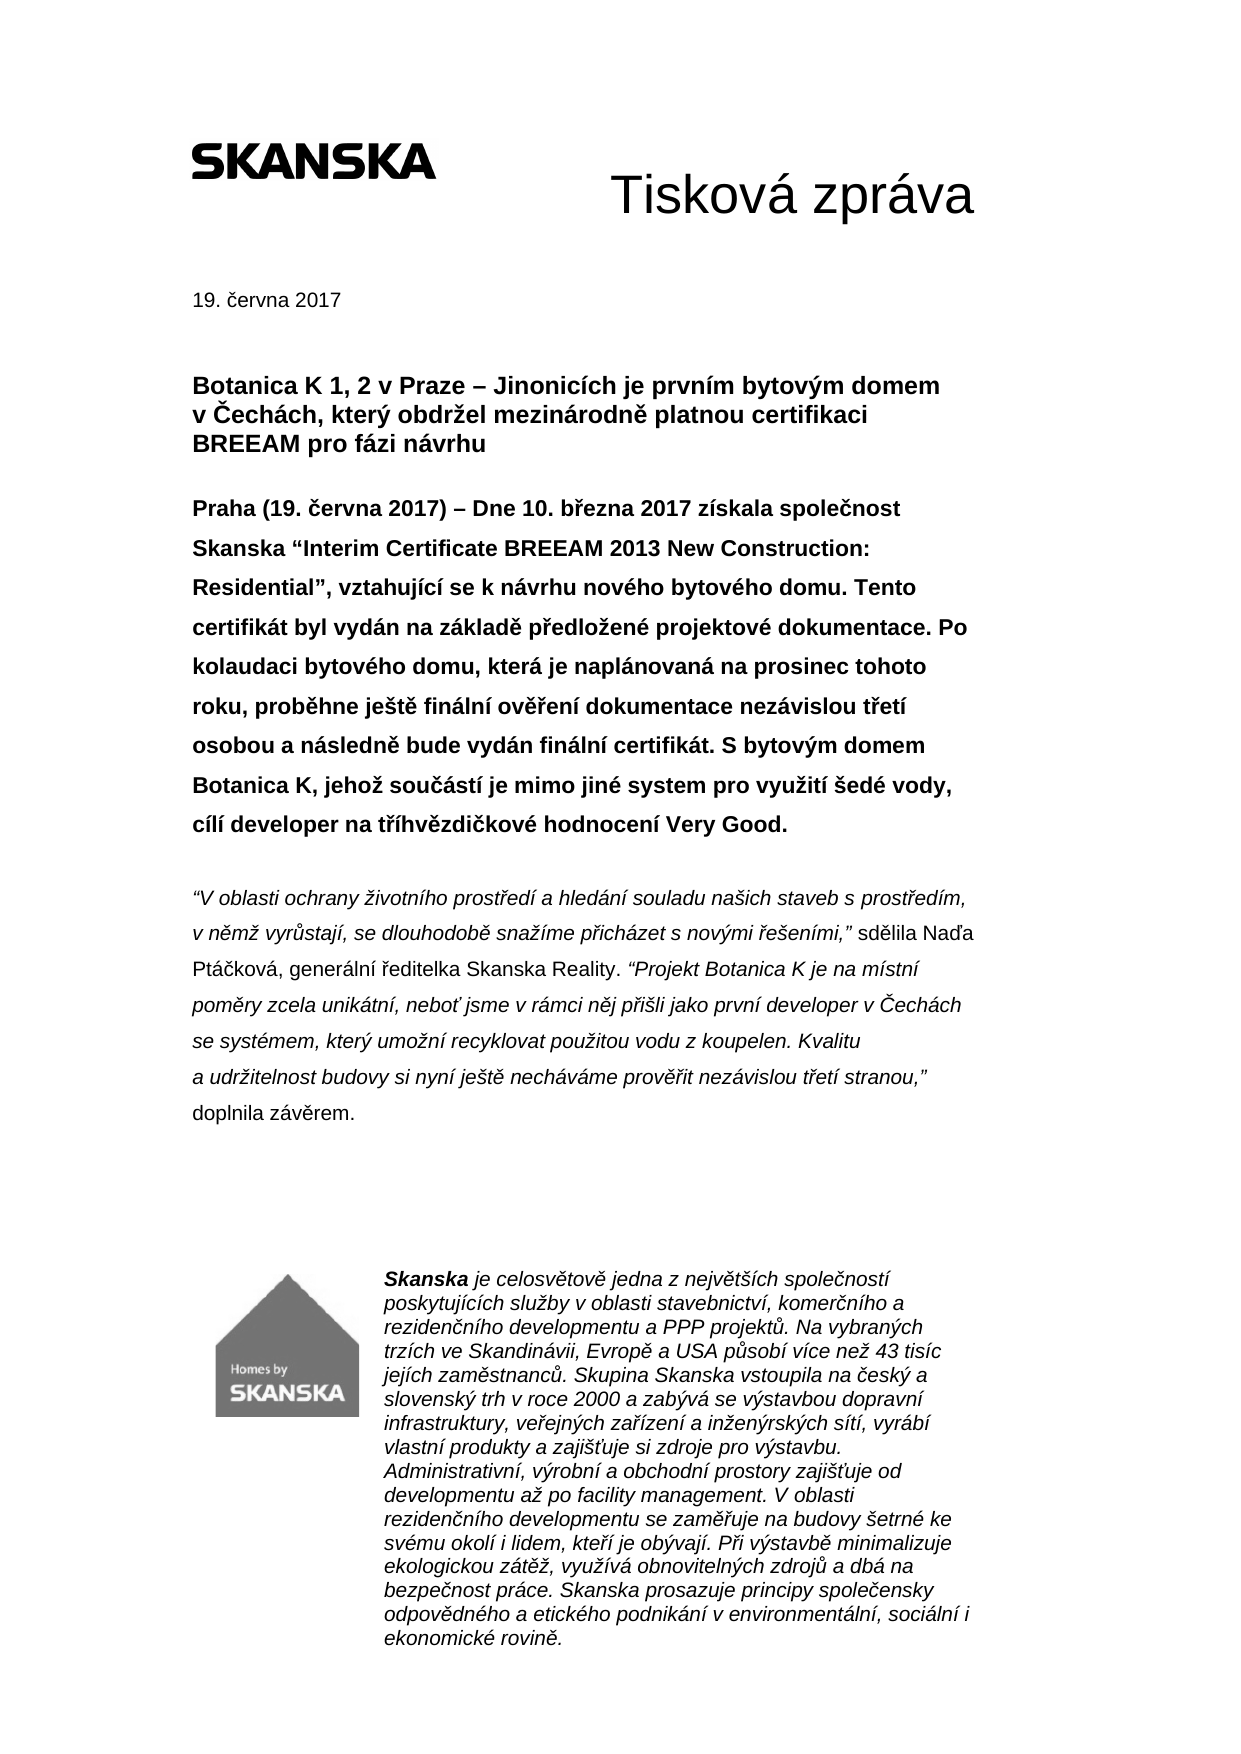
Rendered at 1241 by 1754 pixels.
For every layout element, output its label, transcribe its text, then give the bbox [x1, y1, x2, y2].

text Botanica K 1, 2 v Praze – Jinonicích je prvním bytovým domem v Čechách, který obdržel mezinárodně platnou certifikaci BREEAM pro fázi návrhu [192, 371, 974, 458]
picture [189, 138, 439, 181]
text 19. června 2017 [192, 283, 974, 312]
text Praha (19. června 2017) – Dne 10. března 2017 získala společnost Skanska “Interim Certificate BREEAM 2013 New Construction: Residential”, vztahující se k návrhu nového bytového domu. Tento certifikát byl vydán na základě předložené projektové dokumentace. Po kolaudaci bytového domu, která je naplánovaná na prosinec tohoto roku, proběhne ještě finální ověření dokumentace nezávislou třetí osobou a následně bude vydán finální certifikát. S bytovým domem Botanica K, jehož součástí je mimo jiné system pro využití šedé vody, cílí developer na tříhvězdičkové hodnocení Very Good. “V oblasti ochrany životního prostředí a hledání souladu našich staveb s prostředím, v němž vyrůstají, se dlouhodobě snažíme přicházet s novými řešeními,” sdělila Naďa Ptáčková, generální ředitelka Skanska Reality. “Projekt Botanica K je na místní poměry zcela unikátní, neboť jsme v rámci něj přišli jako první developer v Čechách se systémem, který umožní recyklovat použitou vodu z koupelen. Kvalitu a udržitelnost budovy si nyní ještě necháváme prověřit nezávislou třetí stranou,” doplnila závěrem. Ekologické technologie bytového domu Stejně jako předchozí domy v projektu Botanica, byl i tento navržen v nízkoenergeti-ckém standardu, což znamená důkladně zateplený obvodový plášť budovy, kvalitní okna a solární termické kolektory, umístěné na střeše bytového domu, které budou využity pro předehřev teplé vody. U domu je navíc umístěna akumulační nádrž pro zachycování dešťových vod, jenž mohou být dále využity pro zalévání zeleně v okolí domu. [192, 458, 974, 1197]
